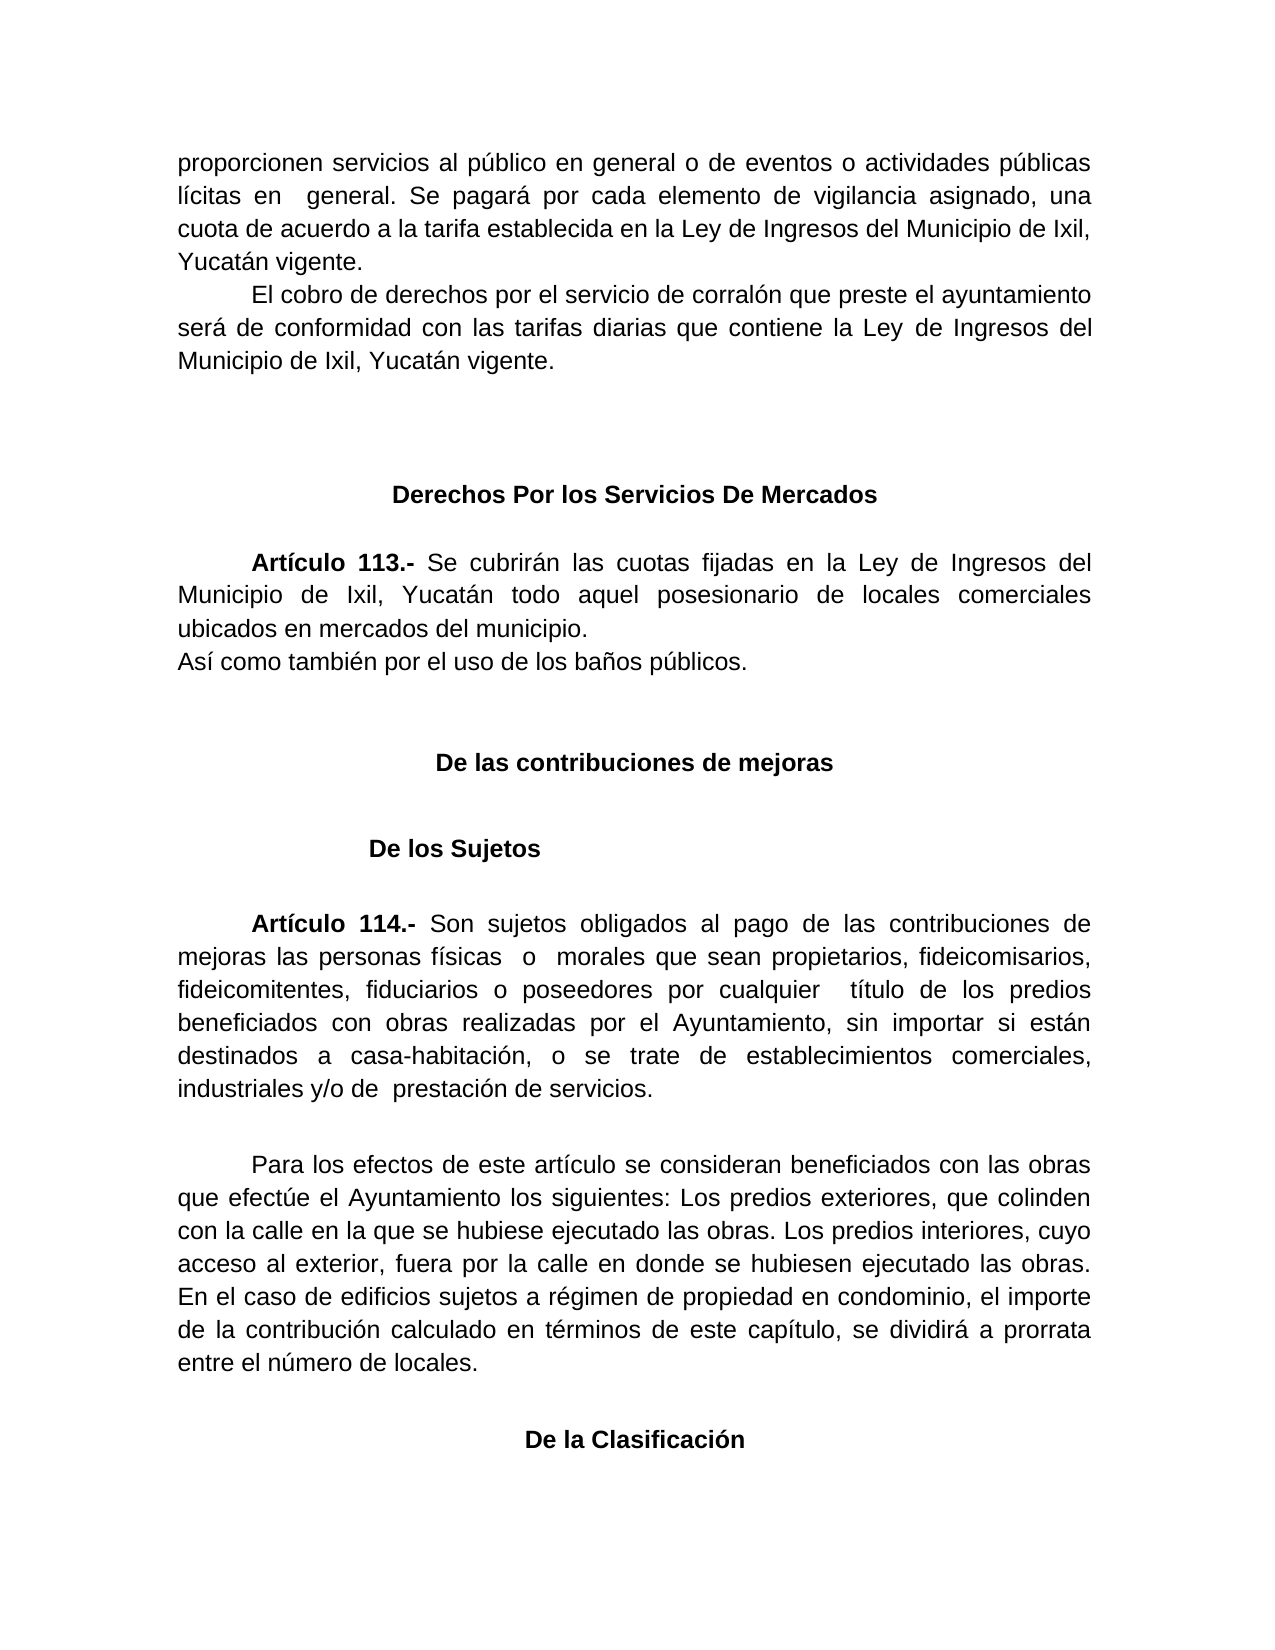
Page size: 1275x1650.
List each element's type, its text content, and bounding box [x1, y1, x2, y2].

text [177, 148, 1093, 275]
subtitle De los Sujetos [177, 834, 733, 863]
text Así como también por el uso de los baños públicos. [177, 647, 1093, 676]
text El cobro de derechos por el servicio de corralón que preste el ayuntamiento será de conformidad con las tarifas diarias que contiene la Ley de Ingresos del Municipio de Ixil, Yucatán vigente. [177, 280, 1093, 375]
text Derechos Por los Servicios De Mercados [177, 480, 1093, 509]
text De la Clasificación [177, 1425, 1093, 1453]
text Para los efectos de este artículo se consideran beneficiados con las obras que efectúe el Ayuntamiento los siguientes: Los predios exteriores, que colinden con la calle en la que se hubiese ejecutado las obras. Los predios interiores, cuyo acceso al exterior, fuera por la calle en donde se hubiesen ejecutado las obras. En el caso de edificios sujetos a régimen de propiedad en condominio, el importe de la contribución calculado en términos de este capítulo, se dividirá a prorrata entre el número de locales. [177, 1150, 1093, 1377]
text Artículo 114.- Son sujetos obligados al pago de las contribuciones de mejoras las personas físicas o morales que sean propietarios, fideicomisarios, fideicomitentes, fiduciarios o poseedores por cualquier título de los predios beneficiados con obras realizadas por el Ayuntamiento, sin importar si están destinados a casa-habitación, o se trate de establecimientos comerciales, industriales y/o de prestación de servicios. [177, 909, 1093, 1103]
text De las contribuciones de mejoras [177, 748, 1092, 776]
text Artículo 113.- Se cubrirán las cuotas fijadas en la Ley de Ingresos del Municipio de Ixil, Yucatán todo aquel posesionario de locales comerciales ubicados en mercados del municipio. [177, 547, 1093, 642]
